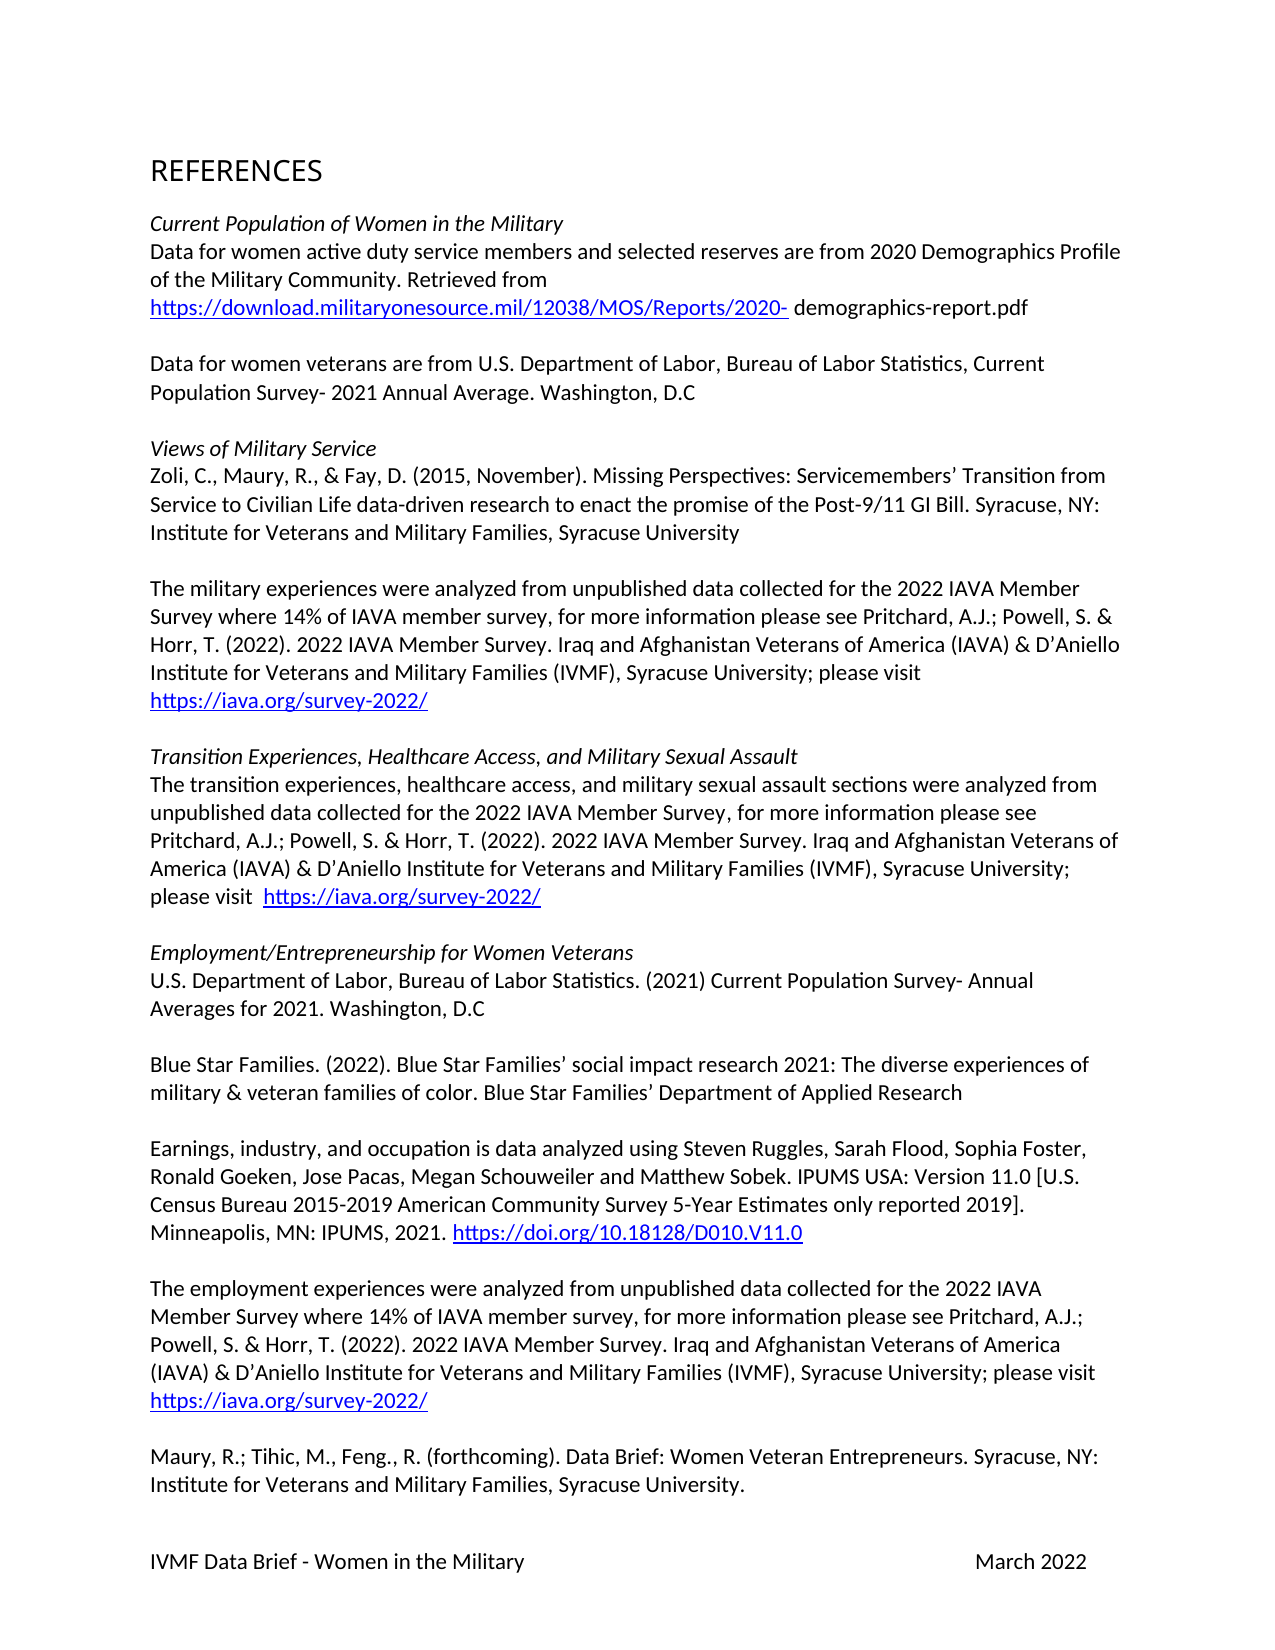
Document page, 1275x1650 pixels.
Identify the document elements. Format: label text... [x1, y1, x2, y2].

text Minneapolis, MN: IPUMS, 2021. https://doi.org/10.18128/D010.V11.0 [150, 1218, 1125, 1246]
subtitle References [150, 150, 1125, 190]
text Data for women veterans are from U.S. Department of Labor, Bureau of Labor Statistics, Current Population Survey- 2021 Annual Average. Washington, D.C [150, 349, 1125, 406]
text Employment/Entrepreneurship for Women Veterans [150, 938, 1125, 966]
text Maury, R.; Tihic, M., Feng., R. (forthcoming). Data Brief: Women Veteran Entrepreneurs. Syracuse, NY: Institute for Veterans and Military Families, Syracuse University. [150, 1442, 1125, 1498]
text The military experiences were analyzed from unpublished data collected for the 2022 IAVA Member Survey where 14% of IAVA member survey, for more information please see Pritchard, A.J.; Powell, S. & Horr, T. (2022). 2022 IAVA Member Survey. Iraq and Afghanistan Veterans of America (IAVA) & D’Aniello Institute for Veterans and Military Families (IVMF), Syracuse University; please visit https://iava.org/survey-2022/ [150, 574, 1125, 714]
text The transition experiences, healthcare access, and military sexual assault sections were analyzed from unpublished data collected for the 2022 IAVA Member Survey, for more information please see Pritchard, A.J.; Powell, S. & Horr, T. (2022). 2022 IAVA Member Survey. Iraq and Afghanistan Veterans of America (IAVA) & D’Aniello Institute for Veterans and Military Families (IVMF), Syracuse University; please visit https://iava.org/survey-2022/ [150, 770, 1125, 910]
text The employment experiences were analyzed from unpublished data collected for the 2022 IAVA Member Survey where 14% of IAVA member survey, for more information please see Pritchard, A.J.; Powell, S. & Horr, T. (2022). 2022 IAVA Member Survey. Iraq and Afghanistan Veterans of America (IAVA) & D’Aniello Institute for Veterans and Military Families (IVMF), Syracuse University; please visit https://iava.org/survey-2022/ [150, 1274, 1125, 1414]
text Current Population of Women in the Military [150, 209, 1125, 237]
text Data for women active duty service members and selected reserves are from 2020 Demographics Profile of the Military Community. Retrieved from https://download.militaryonesource.mil/12038/MOS/Reports/2020- demographics-report.pdf [150, 237, 1125, 322]
text Transition Experiences, Healthcare Access, and Military Sexual Assault [150, 742, 1125, 770]
text Views of Military Service [150, 434, 1125, 462]
text Blue Star Families. (2022). Blue Star Families’ social impact research 2021: The diverse experiences of military & veteran families of color. Blue Star Families’ Department of Applied Research [150, 1050, 1125, 1106]
text Earnings, industry, and occupation is data analyzed using Steven Ruggles, Sarah Flood, Sophia Foster, Ronald Goeken, Jose Pacas, Megan Schouweiler and Matthew Sobek. IPUMS USA: Version 11.0 [U.S. Census Bureau 2015-2019 American Community Survey 5-Year Estimates only reported 2019]. [150, 1134, 1125, 1218]
text U.S. Department of Labor, Bureau of Labor Statistics. (2021) Current Population Survey- Annual Averages for 2021. Washington, D.C [150, 966, 1125, 1022]
text Zoli, C., Maury, R., & Fay, D. (2015, November). Missing Perspectives: Servicemembers’ Transition from Service to Civilian Life data-driven research to enact the promise of the Post-9/11 GI Bill. Syracuse, NY: Institute for Veterans and Military Families, Syracuse University [150, 462, 1125, 546]
